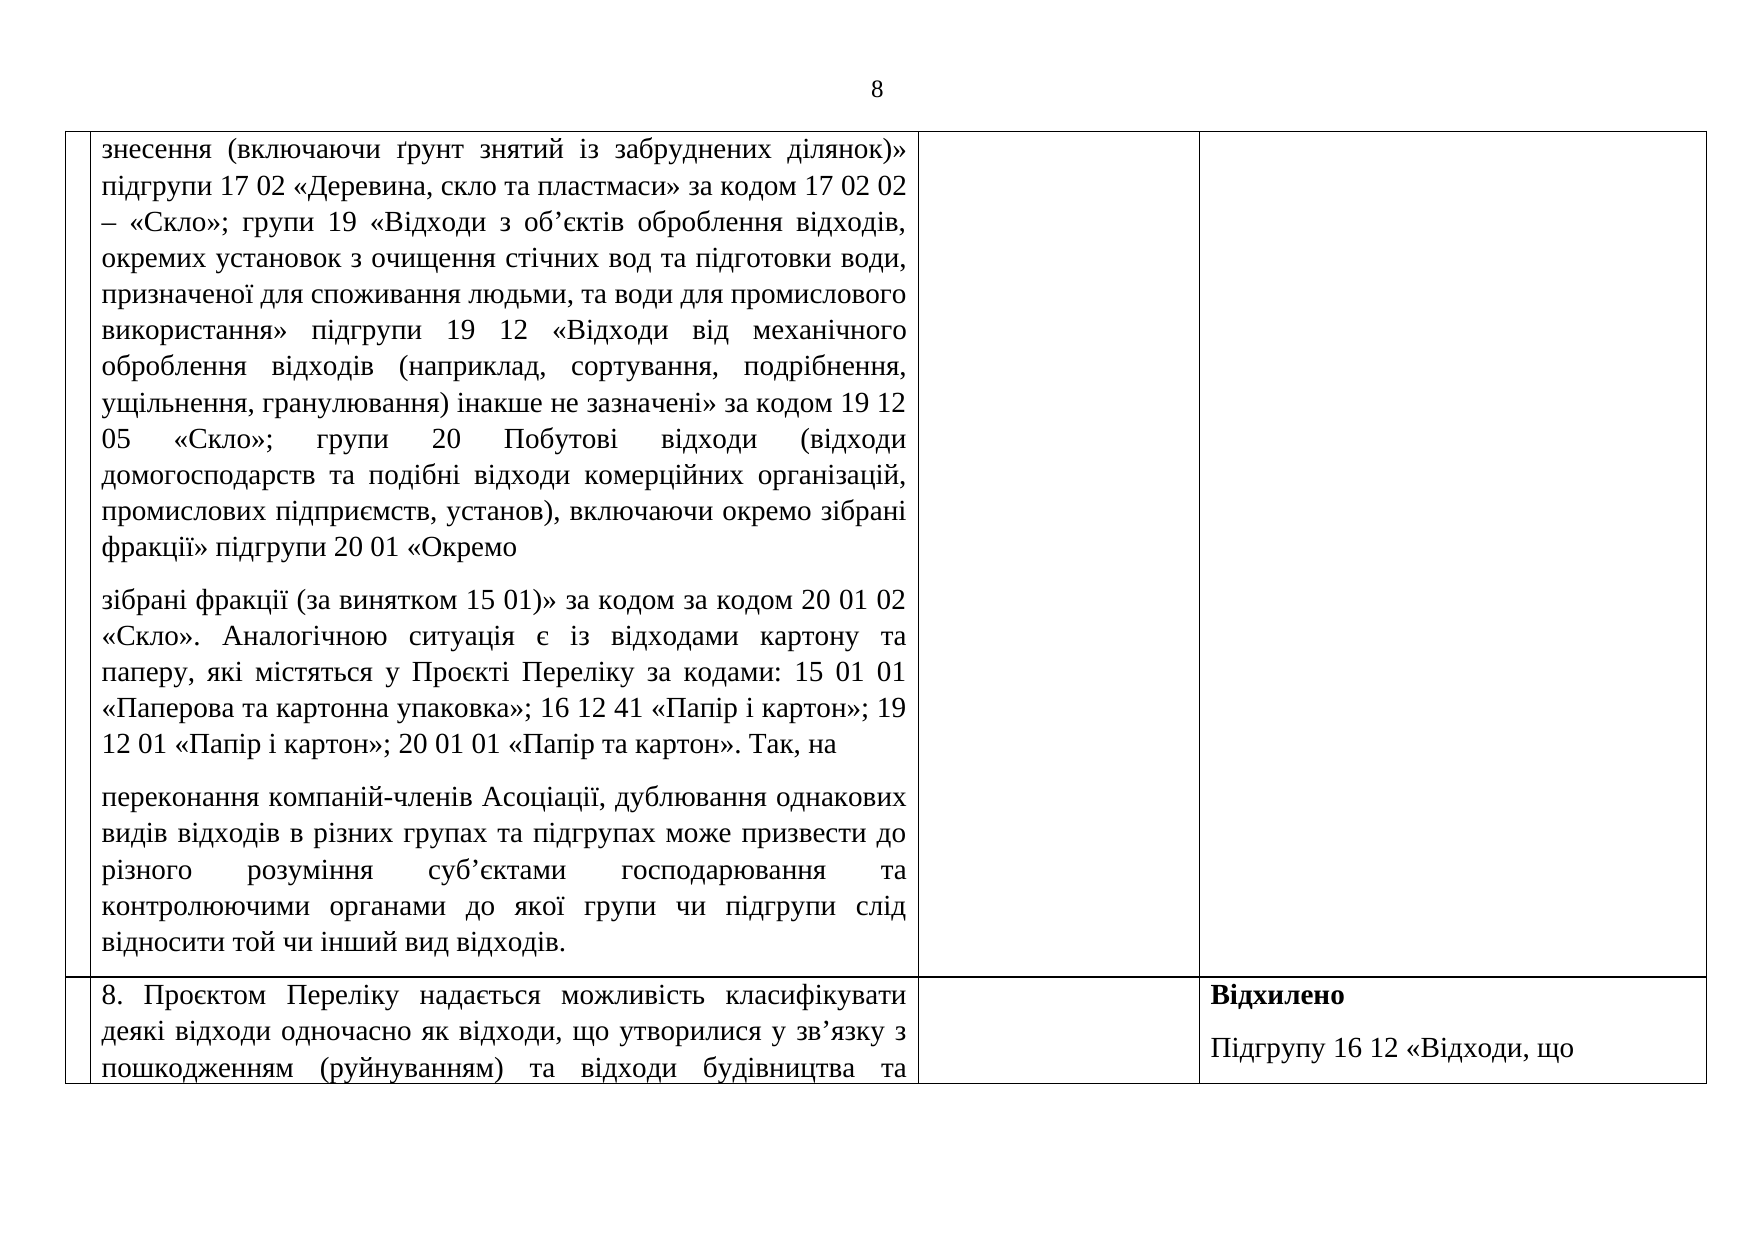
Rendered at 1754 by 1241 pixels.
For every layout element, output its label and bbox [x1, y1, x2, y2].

table_cell [1200, 978, 1706, 1083]
table_cell [919, 132, 1199, 976]
table_cell [91, 132, 918, 976]
table_cell [66, 978, 90, 1083]
table_cell [919, 978, 1199, 1083]
table_cell [66, 132, 90, 976]
table_cell [1200, 132, 1706, 976]
table_cell [91, 978, 918, 1083]
